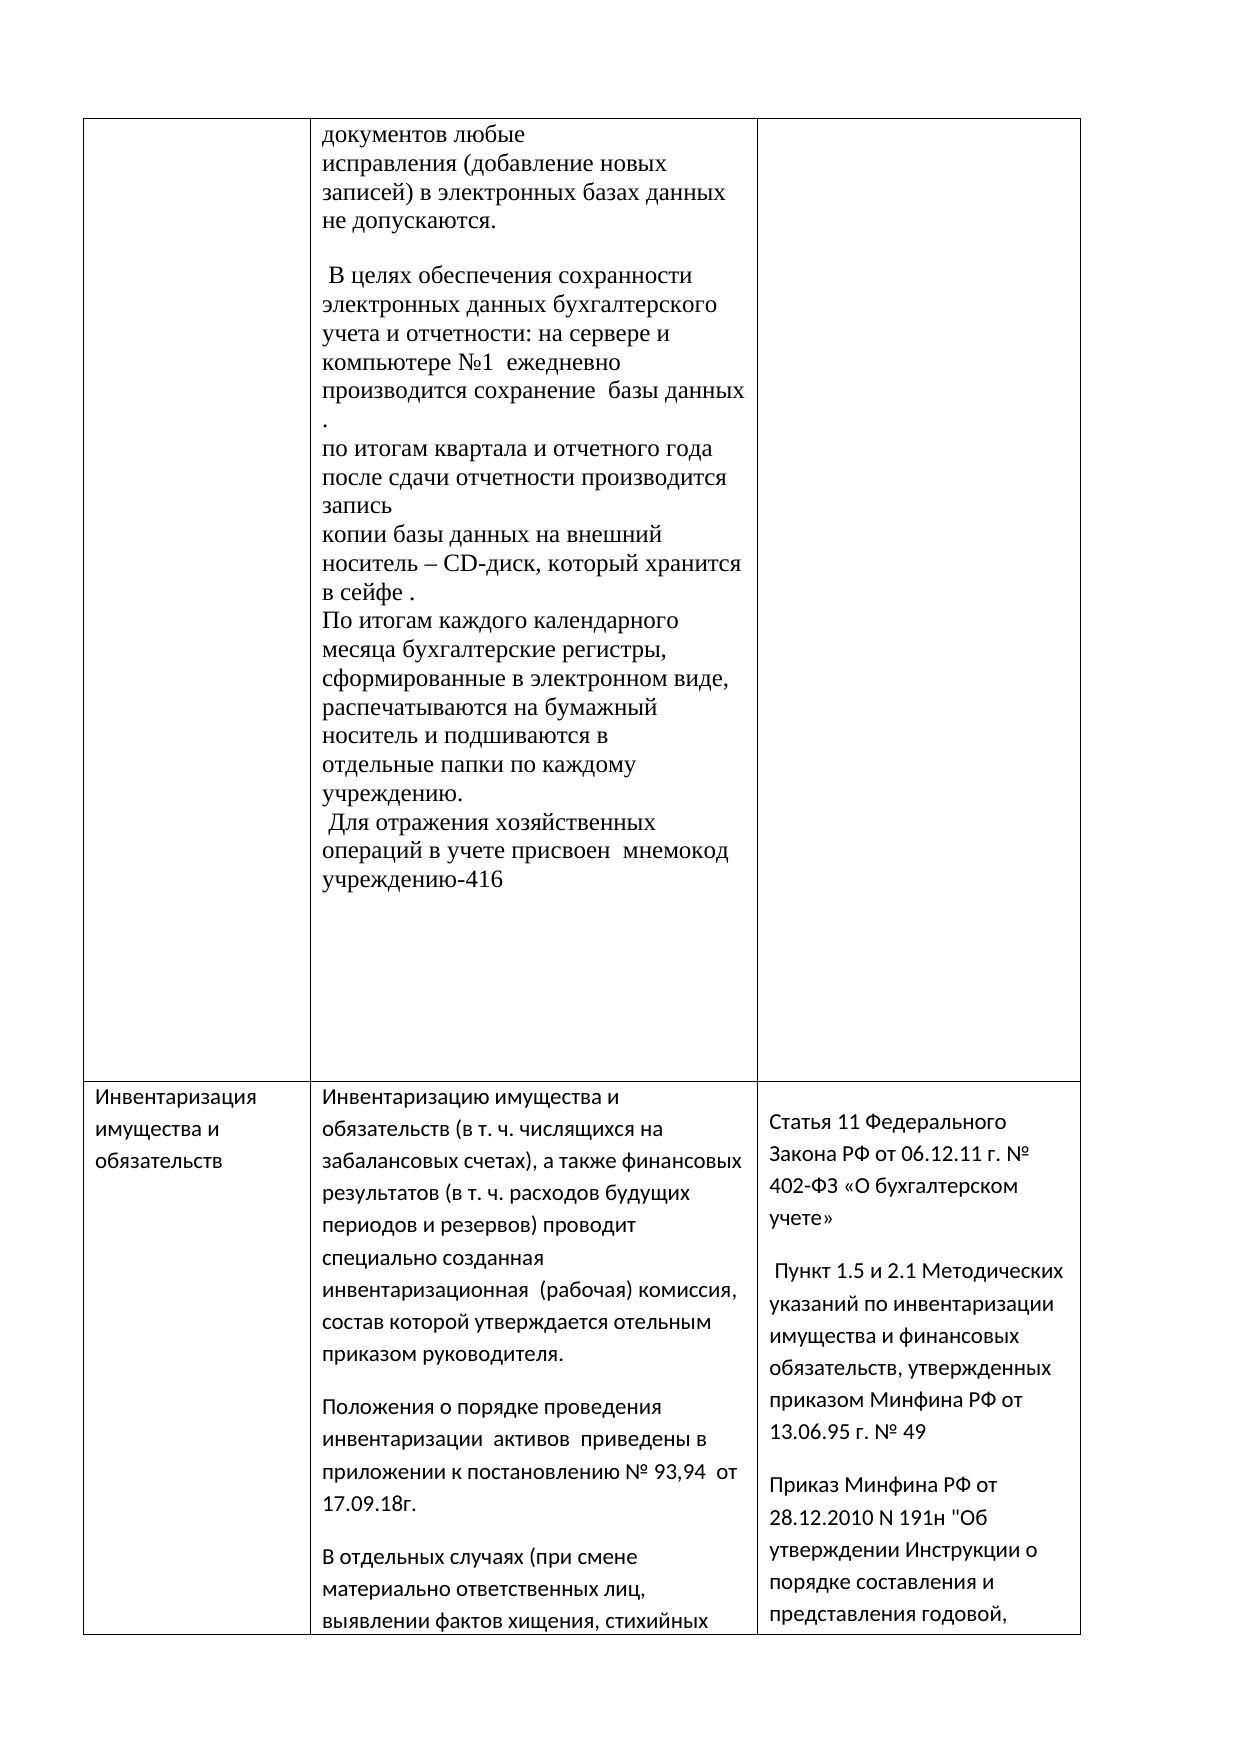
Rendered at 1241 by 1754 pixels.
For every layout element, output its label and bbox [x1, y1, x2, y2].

table_cell [758, 119, 1080, 1081]
table_cell [758, 1082, 1080, 1634]
table_cell [311, 1082, 757, 1634]
table_cell [311, 119, 757, 1081]
table_cell [84, 1082, 310, 1634]
table_cell [84, 119, 310, 1081]
